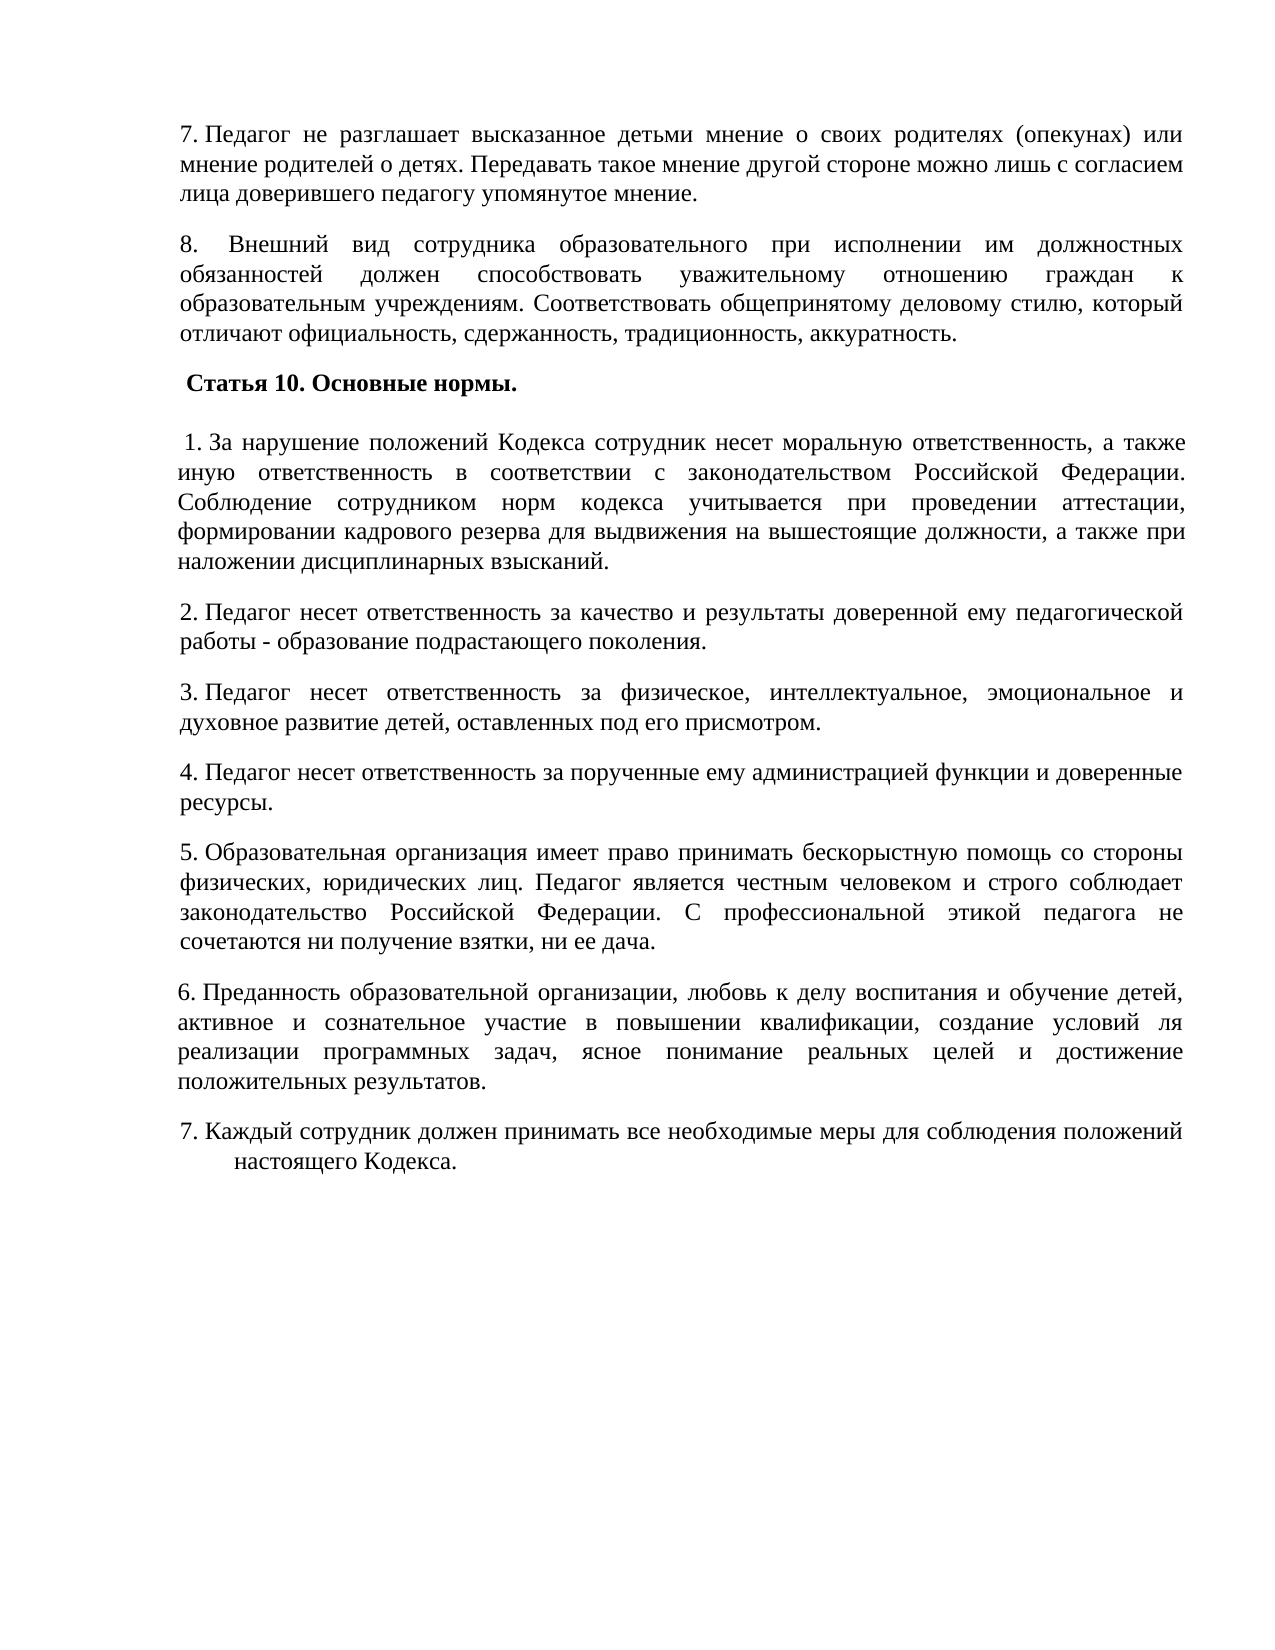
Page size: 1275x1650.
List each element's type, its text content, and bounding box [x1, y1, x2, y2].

text 2. Педагог несет ответственность за качество и результаты доверенной ему педагогической работы - образование подрастающего поколения. [179, 596, 1184, 655]
text Статья 10. Основные нормы. [179, 368, 1184, 397]
text 4. Педагог несет ответственность за порученные ему администрацией функции и доверенные ресурсы. [179, 756, 1184, 816]
text 3. Педагог несет ответственность за физическое, интеллектуальное, эмоциональное и духовное развитие детей, оставленных под его присмотром. [179, 676, 1184, 735]
text 7. Педагог не разглашает высказанное детьми мнение о своих родителях (опекунах) или мнение родителей о детях. Передавать такое мнение другой стороне можно лишь с согласием лица доверившего педагогу упомянутое мнение. [179, 118, 1184, 207]
text 5. Образовательная организация имеет право принимать бескорыстную помощь со стороны физических, юридических лиц. Педагог является честным человеком и строго соблюдает законодательство Российской Федерации. С профессиональной этикой педагога не сочетаются ни получение взятки, ни ее дача. [179, 836, 1184, 955]
text 8. Внешний вид сотрудника образовательного при исполнении им должностных обязанностей должен способствовать уважительному отношению граждан к образовательным учреждениям. Соответствовать общепринятому деловому стилю, который отличают официальность, сдержанность, традиционность, аккуратность. [179, 228, 1184, 347]
text 7. Каждый сотрудник должен принимать все необходимые меры для соблюдения положений настоящего Кодекса. [179, 1116, 1184, 1175]
text 6. Преданность образовательной организации, любовь к делу воспитания и обучение детей, активное и сознательное участие в повышении квалификации, создание условий ля реализации программных задач, ясное понимание реальных целей и достижение положительных результатов. [177, 976, 1184, 1095]
text 1. За нарушение положений Кодекса сотрудник несет моральную ответственность, а также иную ответственность в соответствии с законодательством Российской Федерации. Соблюдение сотрудником норм кодекса учитывается при проведении аттестации, формировании кадрового резерва для выдвижения на вышестоящие должности, а также при наложении дисциплинарных взысканий. [177, 426, 1186, 575]
